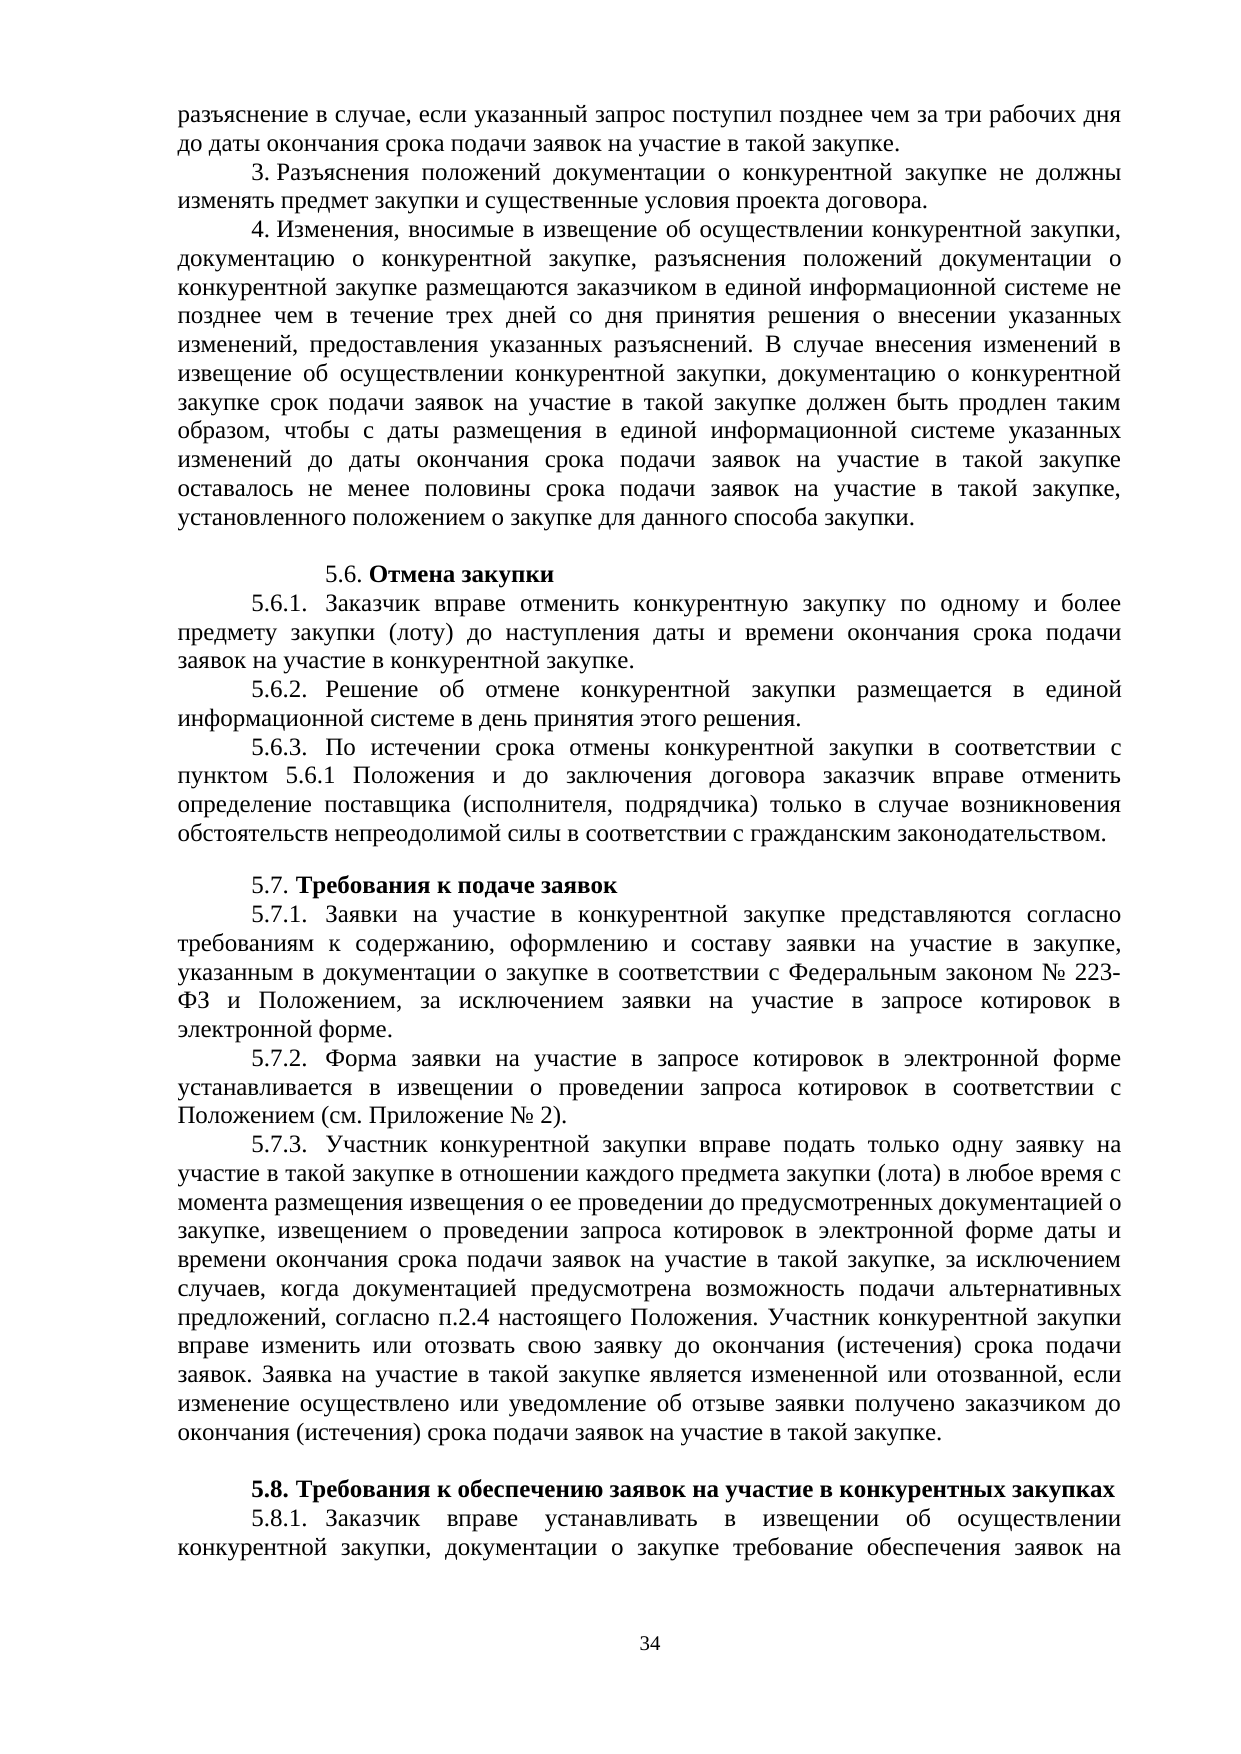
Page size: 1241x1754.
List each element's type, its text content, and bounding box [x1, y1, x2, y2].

list Отмена закупки [251, 559, 1122, 588]
list По истечении срока отмены конкурентной закупки в соответствии с пунктом 5.6.1 Положения и до заключения договора заказчик вправе отменить определение поставщика (исполнителя, подрядчика) только в случае возникновения обстоятельств непреодолимой силы в соответствии с гражданским законодательством. [177, 732, 1122, 847]
list Требования к обеспечению заявок на участие в конкурентных закупках [251, 1474, 1122, 1503]
list Решение об отмене конкурентной закупки размещается в единой информационной системе в день принятия этого решения. [177, 674, 1122, 732]
list Разъяснения положений документации о конкурентной закупке не должны изменять предмет закупки и существенные условия проекта договора. [177, 157, 1122, 214]
list Форма заявки на участие в запросе котировок в электронной форме устанавливается в извещении о проведении запроса котировок в соответствии с Положением (см. Приложение № 2). [177, 1043, 1122, 1129]
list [177, 99, 1122, 157]
list Требования к подаче заявок [177, 871, 1122, 899]
list Заявки на участие в конкурентной закупке представляются согласно требованиям к содержанию, оформлению и составу заявки на участие в закупке, указанным в документации о закупке в соответствии с Федеральным законом № 223-ФЗ и Положением, за исключением заявки на участие в запросе котировок в электронной форме. [177, 899, 1122, 1043]
list Заказчик вправе отменить конкурентную закупку по одному и более предмету закупки (лоту) до наступления даты и времени окончания срока подачи заявок на участие в конкурентной закупке. [177, 588, 1122, 674]
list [177, 1503, 1122, 1561]
list Изменения, вносимые в извещение об осуществлении конкурентной закупки, документацию о конкурентной закупке, разъяснения положений документации о конкурентной закупке размещаются заказчиком в единой информационной системе не позднее чем в течение трех дней со дня принятия решения о внесении указанных изменений, предоставления указанных разъяснений. В случае внесения изменений в извещение об осуществлении конкурентной закупки, документацию о конкурентной закупке срок подачи заявок на участие в такой закупке должен быть продлен таким образом, чтобы с даты размещения в единой информационной системе указанных изменений до даты окончания срока подачи заявок на участие в такой закупке оставалось не менее половины срока подачи заявок на участие в такой закупке, установленного положением о закупке для данного способа закупки. [177, 214, 1122, 530]
list Участник конкурентной закупки вправе подать только одну заявку на участие в такой закупке в отношении каждого предмета закупки (лота) в любое время с момента размещения извещения о ее проведении до предусмотренных документацией о закупке, извещением о проведении запроса котировок в электронной форме даты и времени окончания срока подачи заявок на участие в такой закупке, за исключением случаев, когда документацией предусмотрена возможность подачи альтернативных предложений, согласно п.2.4 настоящего Положения. Участник конкурентной закупки вправе изменить или отозвать свою заявку до окончания (истечения) срока подачи заявок. Заявка на участие в такой закупке является измененной или отозванной, если изменение осуществлено или уведомление об отзыве заявки получено заказчиком до окончания (истечения) срока подачи заявок на участие в такой закупке. [177, 1129, 1122, 1446]
